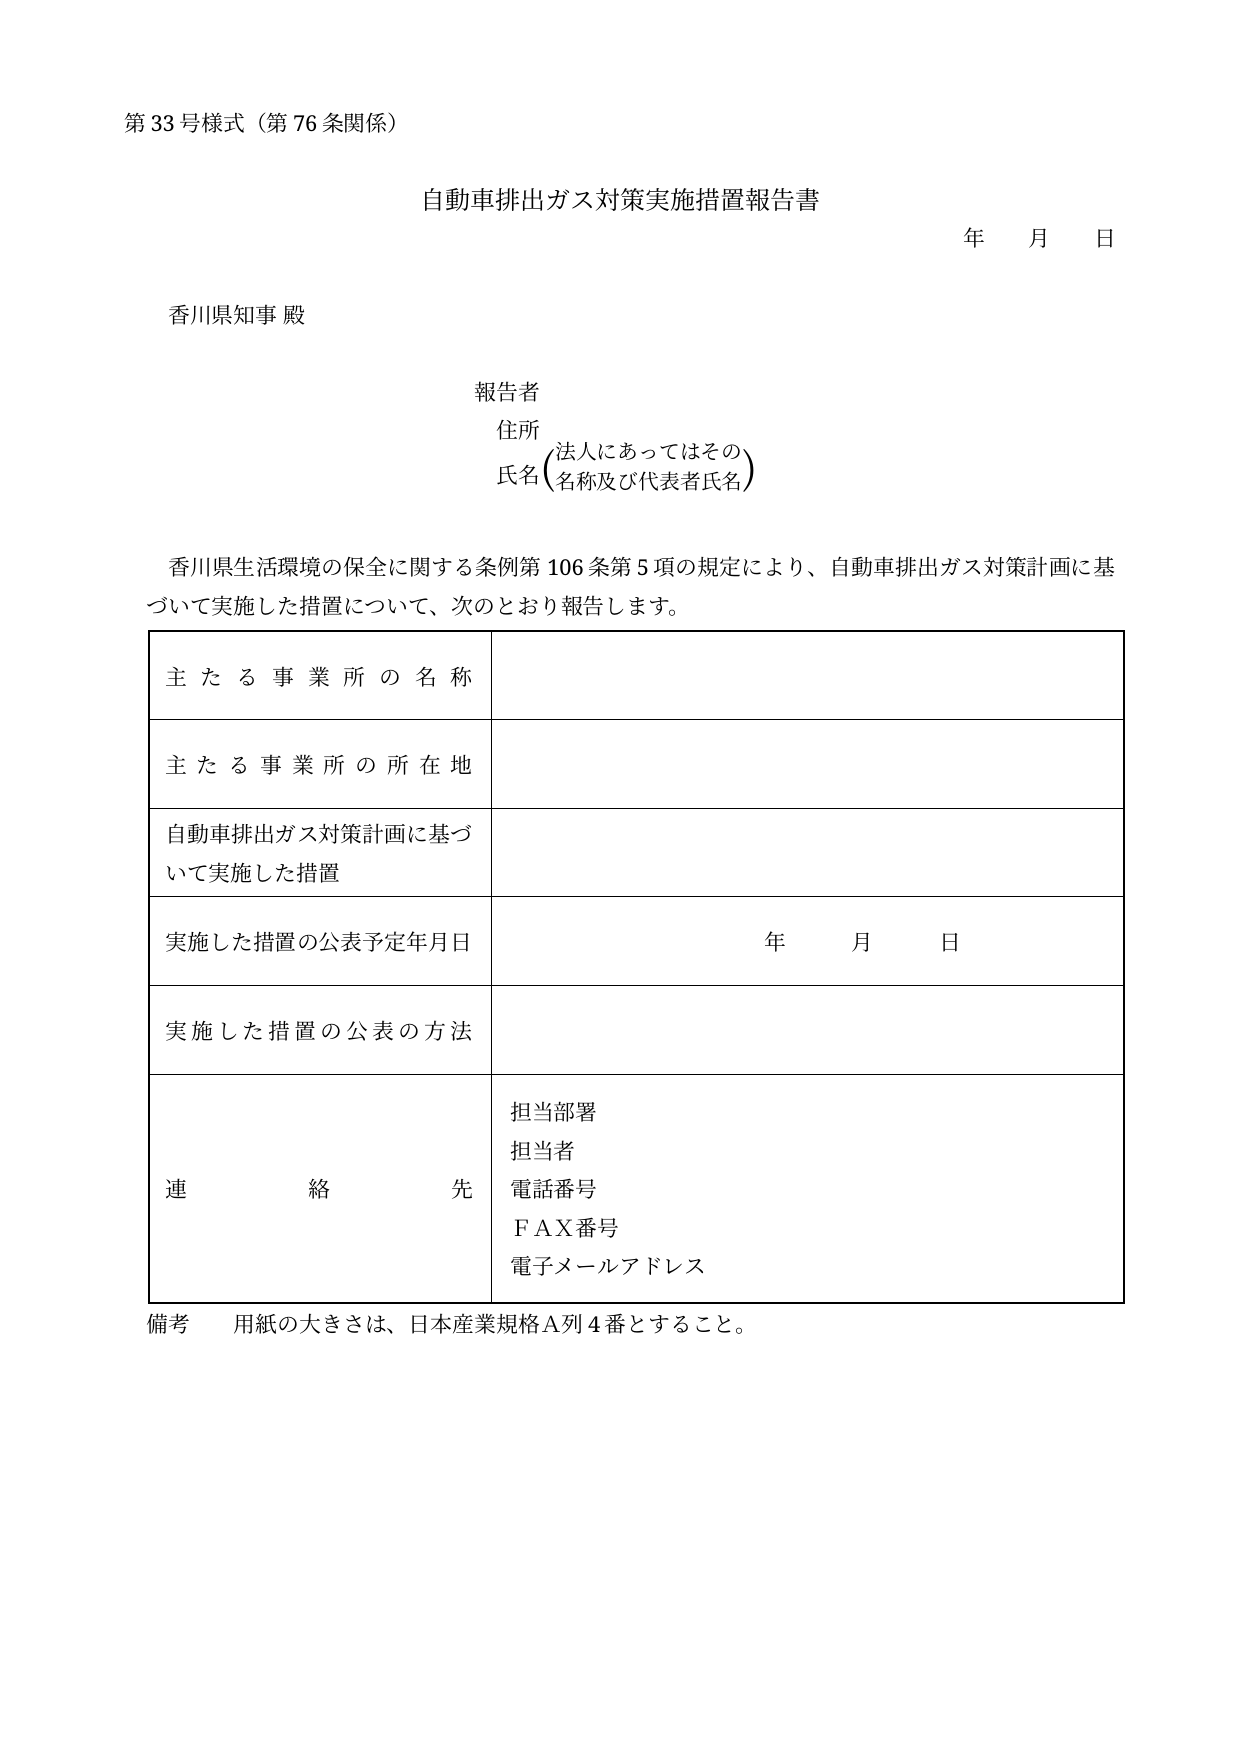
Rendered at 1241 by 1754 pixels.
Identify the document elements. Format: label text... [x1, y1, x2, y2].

text 香川県知事 殿 [124, 294, 985, 333]
table_header [492, 632, 1123, 719]
text 報告者 [124, 371, 1026, 410]
table_cell [492, 986, 1123, 1073]
text 氏名法人にあってはその名称及び代表者氏名 [124, 448, 1116, 492]
text 香川県生活環境の保全に関する条例第106条第5項の規定により、自動車排出ガス対策計画に基づいて実施した措置について、次のとおり報告します。 [146, 547, 1116, 624]
table_cell [492, 720, 1123, 807]
table_cell [492, 809, 1123, 896]
table_cell 担当部署 担当者 電話番号 ＦＡＸ番号 電子メールアドレス [492, 1075, 1123, 1302]
table_cell 主たる事業所の所在地 [150, 720, 491, 807]
table_cell 年 月 日 [492, 897, 1123, 985]
text 第33号様式（第76条関係） [124, 102, 1116, 141]
table_cell 自動車排出ガス対策計画に基づいて実施した措置 [150, 809, 491, 896]
table_header 主たる事業所の名称 [150, 632, 491, 719]
text 年 月 日 [124, 218, 1116, 256]
text 住所 [124, 410, 1026, 448]
table_cell 連絡先 [150, 1075, 491, 1302]
table_cell 実施した措置の公表予定年月日 [150, 897, 491, 985]
table_cell 実施した措置の公表の方法 [150, 986, 491, 1073]
text 自動車排出ガス対策実施措置報告書 [124, 179, 1116, 218]
text 備考 用紙の大きさは、日本産業規格Ａ列4番とすること。 [124, 1304, 1116, 1342]
